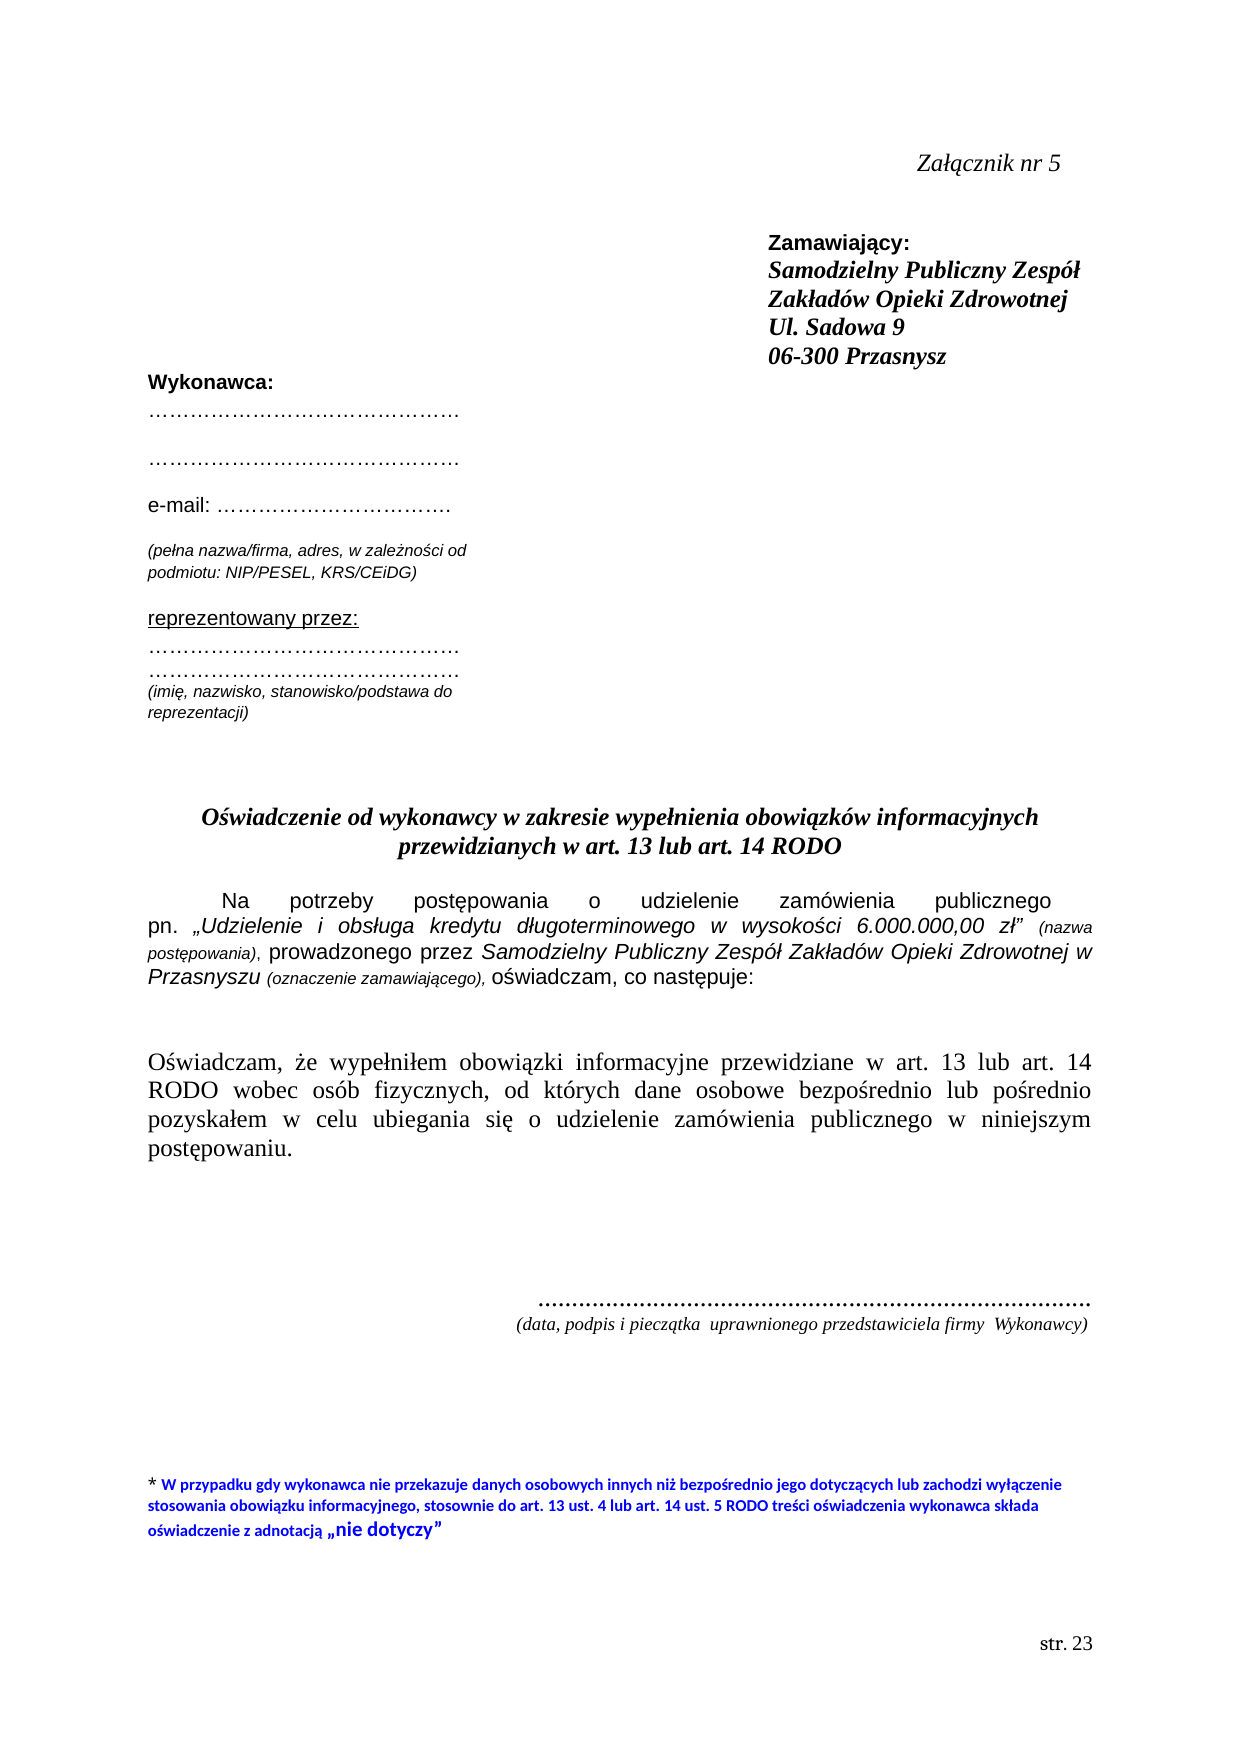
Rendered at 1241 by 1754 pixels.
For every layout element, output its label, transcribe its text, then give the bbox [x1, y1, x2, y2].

text Wykonawca: [148, 370, 1092, 394]
text Oświadczam, że wypełniłem obowiązki informacyjne przewidziane w art. 13 lub art. 14 RODO wobec osób fizycznych, od których dane osobowe bezpośrednio lub pośrednio pozyskałem w celu ubiegania się o udzielenie zamówienia publicznego w niniejszym postępowaniu. [148, 1047, 1092, 1162]
text (data, podpis i pieczątka uprawnionego przedstawiciela firmy Wykonawcy) [148, 1312, 1092, 1334]
text Samodzielny Publiczny Zespół Zakładów Opieki Zdrowotnej [768, 255, 1092, 312]
text ……………………………………………………………………………… [148, 397, 472, 469]
text Ul. Sadowa 9 [768, 312, 1092, 341]
text (pełna nazwa/firma, adres, w zależności od podmiotu: NIP/PESEL, KRS/CEiDG) [148, 541, 472, 582]
text 06-300 Przasnysz [768, 341, 1092, 370]
text Załącznik nr 5 [811, 148, 1092, 176]
text * W przypadku gdy wykonawca nie przekazuje danych osobowych innych niż bezpośrednio jego dotyczących lub zachodzi wyłączenie stosowania obowiązku informacyjnego, stosownie do art. 13 ust. 4 lub art. 14 ust. 5 RODO treści oświadczenia wykonawca składa oświadczenie z adnotacją „nie dotyczy” [148, 1473, 1092, 1541]
text przewidzianych w art. 13 lub art. 14 RODO [148, 831, 1092, 859]
text e-mail: ……………………………. [148, 493, 472, 517]
text reprezentowany przez: [148, 606, 1092, 630]
text Na potrzeby postępowania o udzielenie zamówienia publicznego pn. „Udzielenie i obsługa kredytu długoterminowego w wysokości 6.000.000,00 zł” (nazwa postępowania), prowadzonego przez Samodzielny Publiczny Zespół Zakładów Opieki Zdrowotnej w Przasnyszu (oznaczenie zamawiającego), oświadczam, co następuje: [148, 888, 1092, 989]
text .................................................................................. [148, 1281, 1092, 1312]
text (imię, nazwisko, stanowisko/podstawa do reprezentacji) [148, 681, 472, 722]
text ……………………………………………………………………………… [148, 633, 472, 681]
text Oświadczenie od wykonawcy w zakresie wypełnienia obowiązków informacyjnych [148, 802, 1092, 831]
text Zamawiający: [694, 230, 1092, 255]
